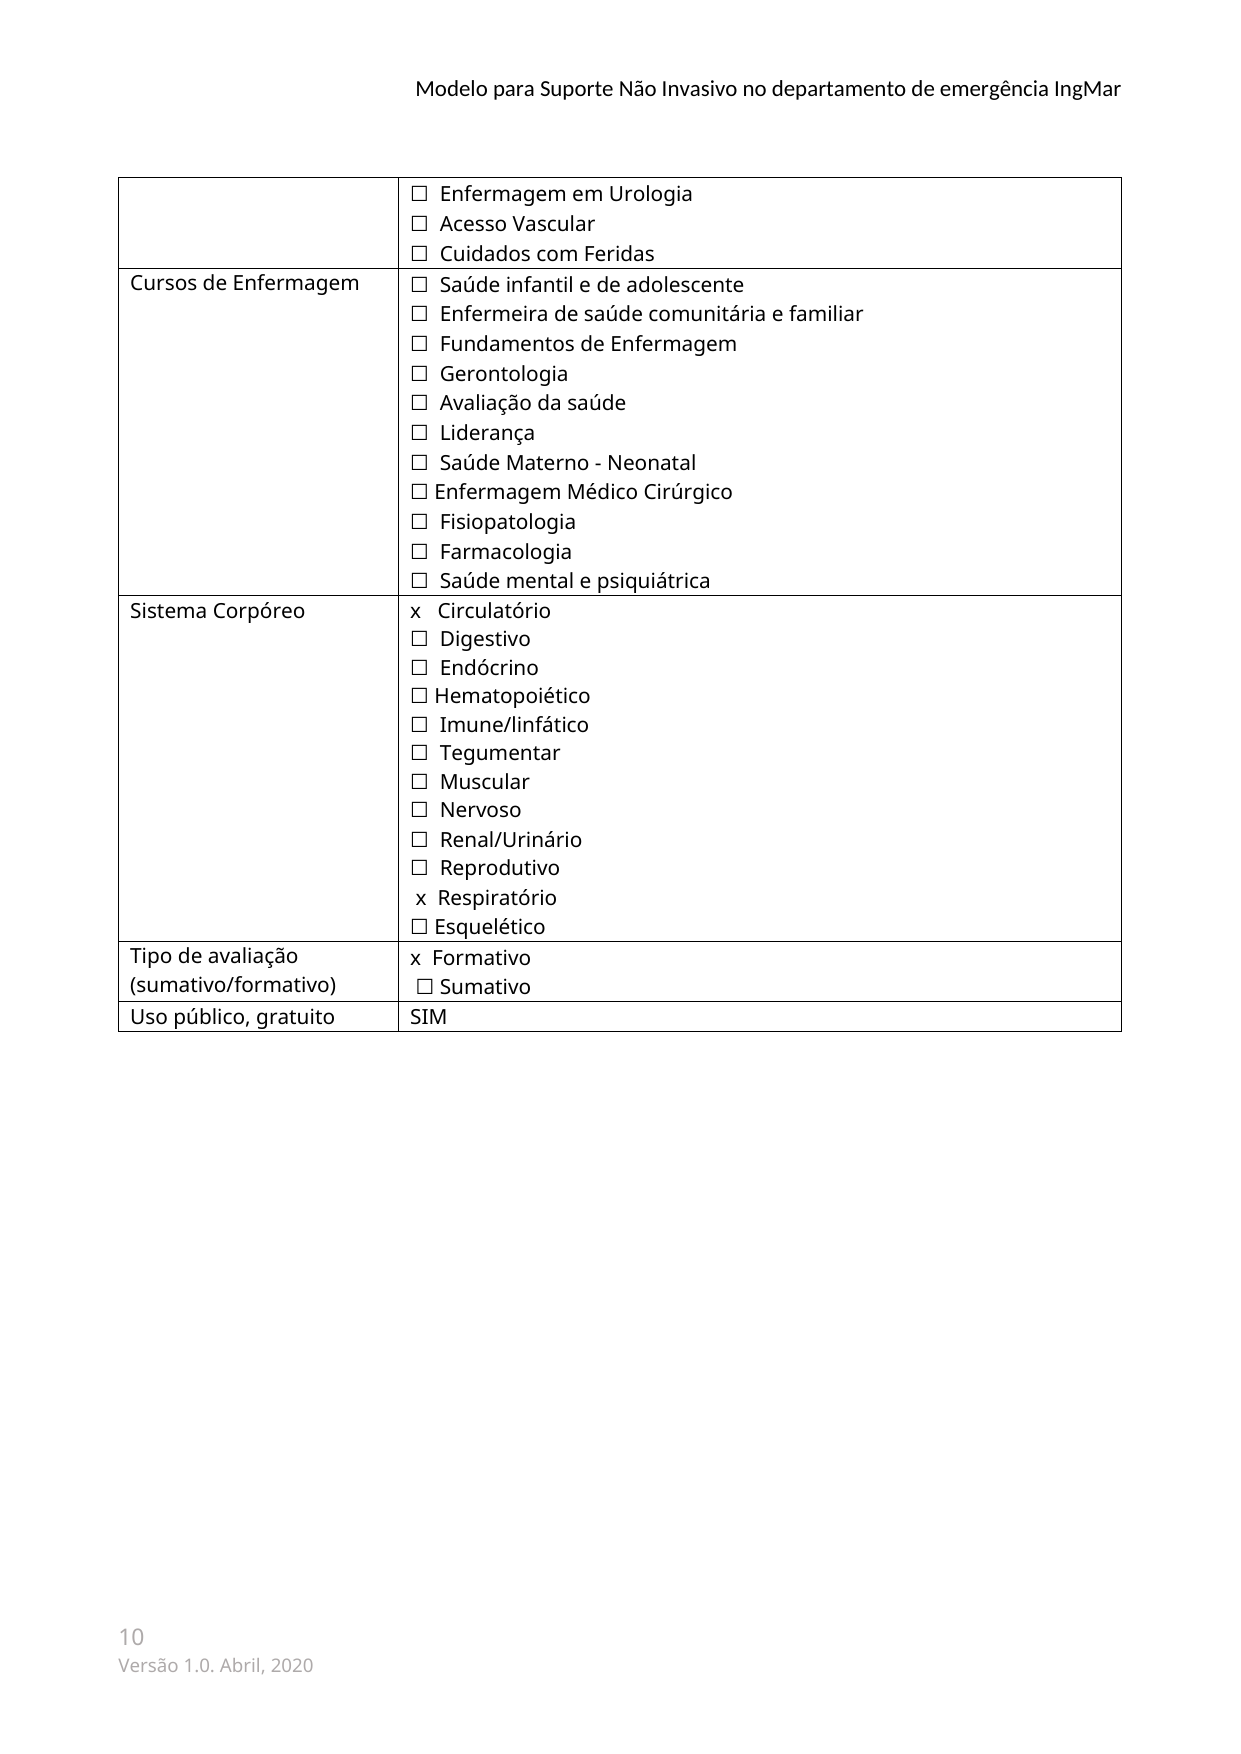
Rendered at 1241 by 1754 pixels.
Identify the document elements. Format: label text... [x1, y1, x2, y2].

table_cell SIM [399, 1002, 1121, 1031]
table_cell Uso público, gratuito [119, 1002, 398, 1031]
table_cell [399, 942, 1121, 1001]
table_cell [399, 178, 1121, 267]
table_cell Sistema Corpóreo [119, 596, 398, 941]
table_cell Tipo de avaliação (sumativo/formativo) [119, 942, 398, 1001]
table_cell x Circulatório ☐ Digestivo ☐ Endócrino ☐ Hematopoiético ☐ Imune/linfático ☐ Tegumentar ☐ Muscular ☐ Nervoso ☐ Renal/Urinário ☐ Reprodutivo x Respiratório ☐ Esquelético [399, 596, 1121, 941]
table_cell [119, 178, 398, 267]
table_cell [399, 269, 1121, 595]
table_cell Cursos de Enfermagem [119, 269, 398, 595]
